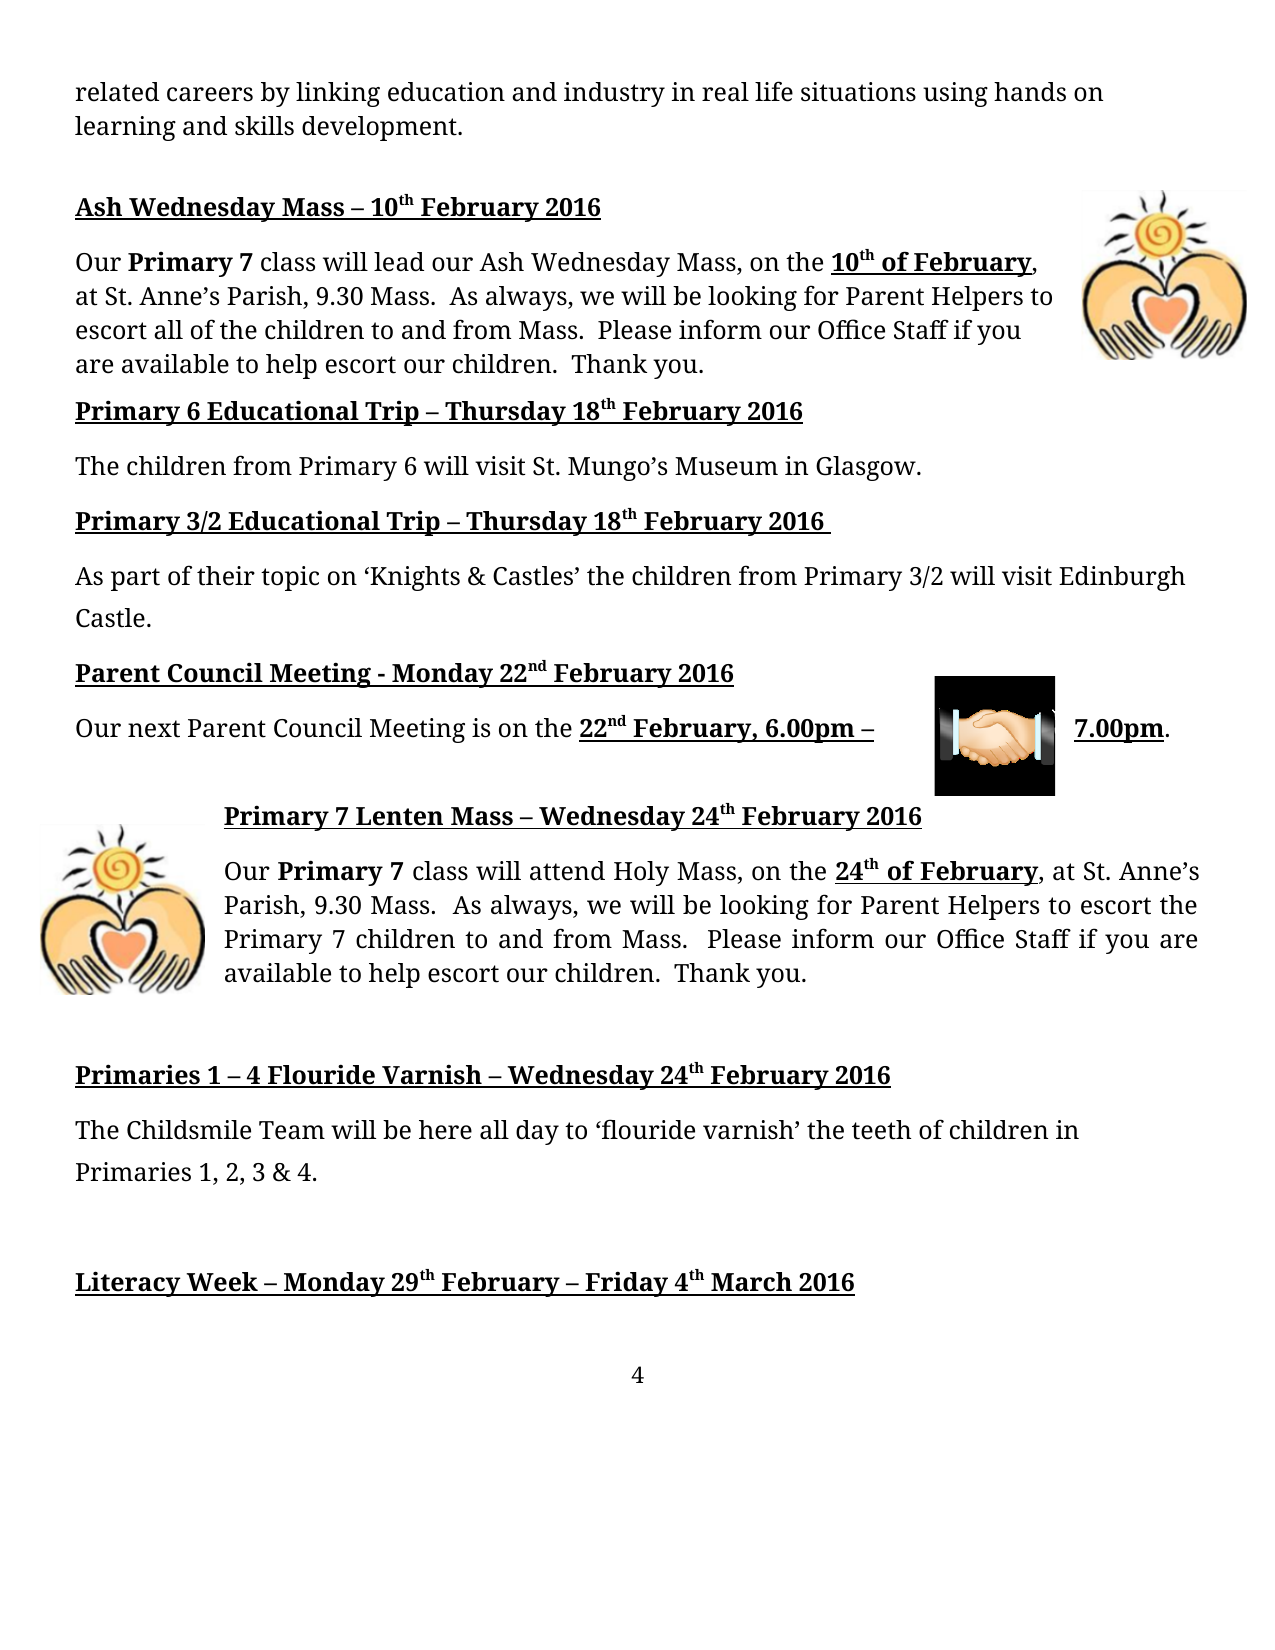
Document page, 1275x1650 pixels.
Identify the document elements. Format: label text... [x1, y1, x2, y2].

text Ash Wednesday Mass – 10th February 2016 [75, 190, 1081, 224]
text Our Primary 7 class will lead our Ash Wednesday Mass, on the 10th of February, at St. Anne’s Parish, 9.30 Mass. As always, we will be looking for Parent Helpers to escort all of the children to and from Mass. Please inform our Office Staff if you are available to help escort our children. Thank you. [75, 245, 1200, 381]
picture [1081, 190, 1247, 360]
text Primaries 1 – 4 Flouride Varnish – Wednesday 24th February 2016 [75, 1057, 1200, 1092]
text Parent Council Meeting - Monday 22nd February 2016 [75, 656, 1200, 690]
picture [39, 824, 205, 995]
text Our next Parent Council Meeting is on the 22nd February, 6.00pm – 7.00pm. [1056, 711, 1200, 745]
text The children from Primary 6 will visit St. Mungo’s Museum in Glasgow. [75, 448, 1200, 482]
text Primary 3/2 Educational Trip – Thursday 18th February 2016 [75, 503, 1200, 537]
text The Childsmile Team will be here all day to ‘flouride varnish’ the teeth of children in Primaries 1, 2, 3 & 4. [75, 1112, 1200, 1189]
text As part of their topic on ‘Knights & Castles’ the children from Primary 3/2 will visit Edinburgh Castle. [75, 558, 1200, 635]
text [75, 75, 1200, 143]
text Primary 6 Educational Trip – Thursday 18th February 2016 [75, 393, 1200, 427]
text Literacy Week – Monday 29th February – Friday 4th March 2016 [75, 1265, 1200, 1299]
text Our next Parent Council Meeting is on the 22nd February, 6.00pm – 7.00pm. [75, 711, 934, 745]
text Our Primary 7 class will attend Holy Mass, on the 24th of February, at St. Anne’s Parish, 9.30 Mass. As always, we will be looking for Parent Helpers to escort the Primary 7 children to and from Mass. Please inform our Office Staff if you are available to help escort our children. Thank you. [205, 854, 1200, 990]
text Primary 7 Lenten Mass – Wednesday 24th February 2016 [75, 799, 1200, 833]
